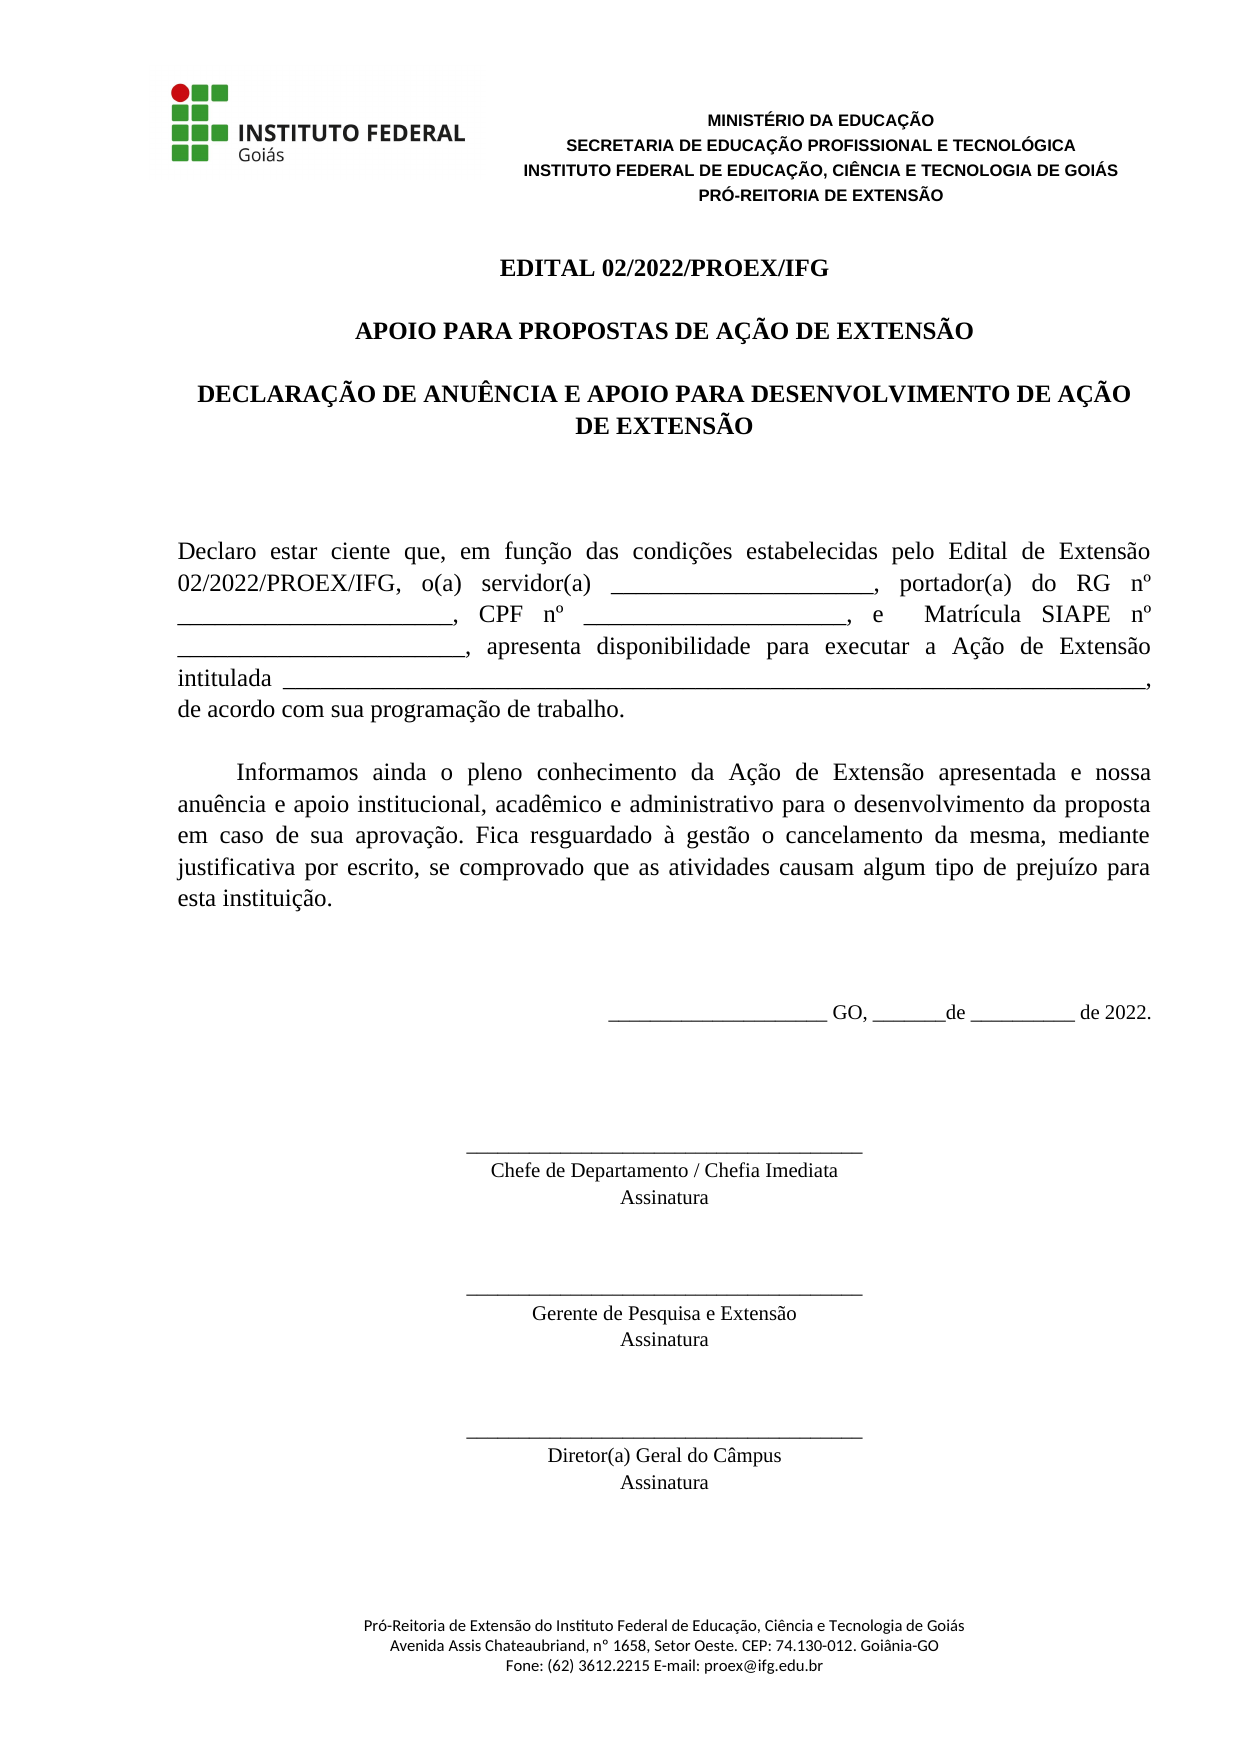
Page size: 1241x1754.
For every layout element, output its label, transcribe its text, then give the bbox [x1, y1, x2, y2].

text _____________________ GO, _______de __________ de 2022. [177, 999, 1152, 1024]
text Assinatura [177, 1185, 1152, 1209]
text ______________________________________ [177, 1132, 1152, 1156]
text ______________________________________ [177, 1417, 1152, 1441]
text APOIO PARA PROPOSTAS DE AÇÃO DE EXTENSÃO [177, 316, 1152, 345]
picture [149, 65, 487, 180]
text Assinatura [177, 1470, 1152, 1494]
text ______________________________________ [177, 1274, 1152, 1298]
text Gerente de Pesquisa e Extensão [177, 1301, 1152, 1325]
text Informamos ainda o pleno conhecimento da Ação de Extensão apresentada e nossa anuência e apoio institucional, acadêmico e administrativo para o desenvolvimento da proposta em caso de sua aprovação. Fica resguardado à gestão o cancelamento da mesma, mediante justificativa por escrito, se comprovado que as atividades causam algum tipo de prejuízo para esta instituição. [177, 757, 1152, 912]
text Chefe de Departamento / Chefia Imediata [177, 1158, 1152, 1182]
text EDITAL 02/2022/PROEX/IFG [177, 253, 1152, 282]
text DECLARAÇÃO DE ANUÊNCIA E APOIO PARA DESENVOLVIMENTO DE AÇÃO DE EXTENSÃO [177, 379, 1152, 439]
text Declaro estar ciente que, em função das condições estabelecidas pelo Edital de Extensão 02/2022/PROEX/IFG, o(a) servidor(a) _____________________, portador(a) do RG nº ______________________, CPF nº _____________________, e Matrícula SIAPE nº _______________________, apresenta disponibilidade para executar a Ação de Extensão intitulada _____________________________________________________________________, de acordo com sua programação de trabalho. [177, 536, 1152, 723]
text Diretor(a) Geral do Câmpus [177, 1443, 1152, 1467]
text Assinatura [177, 1327, 1152, 1351]
